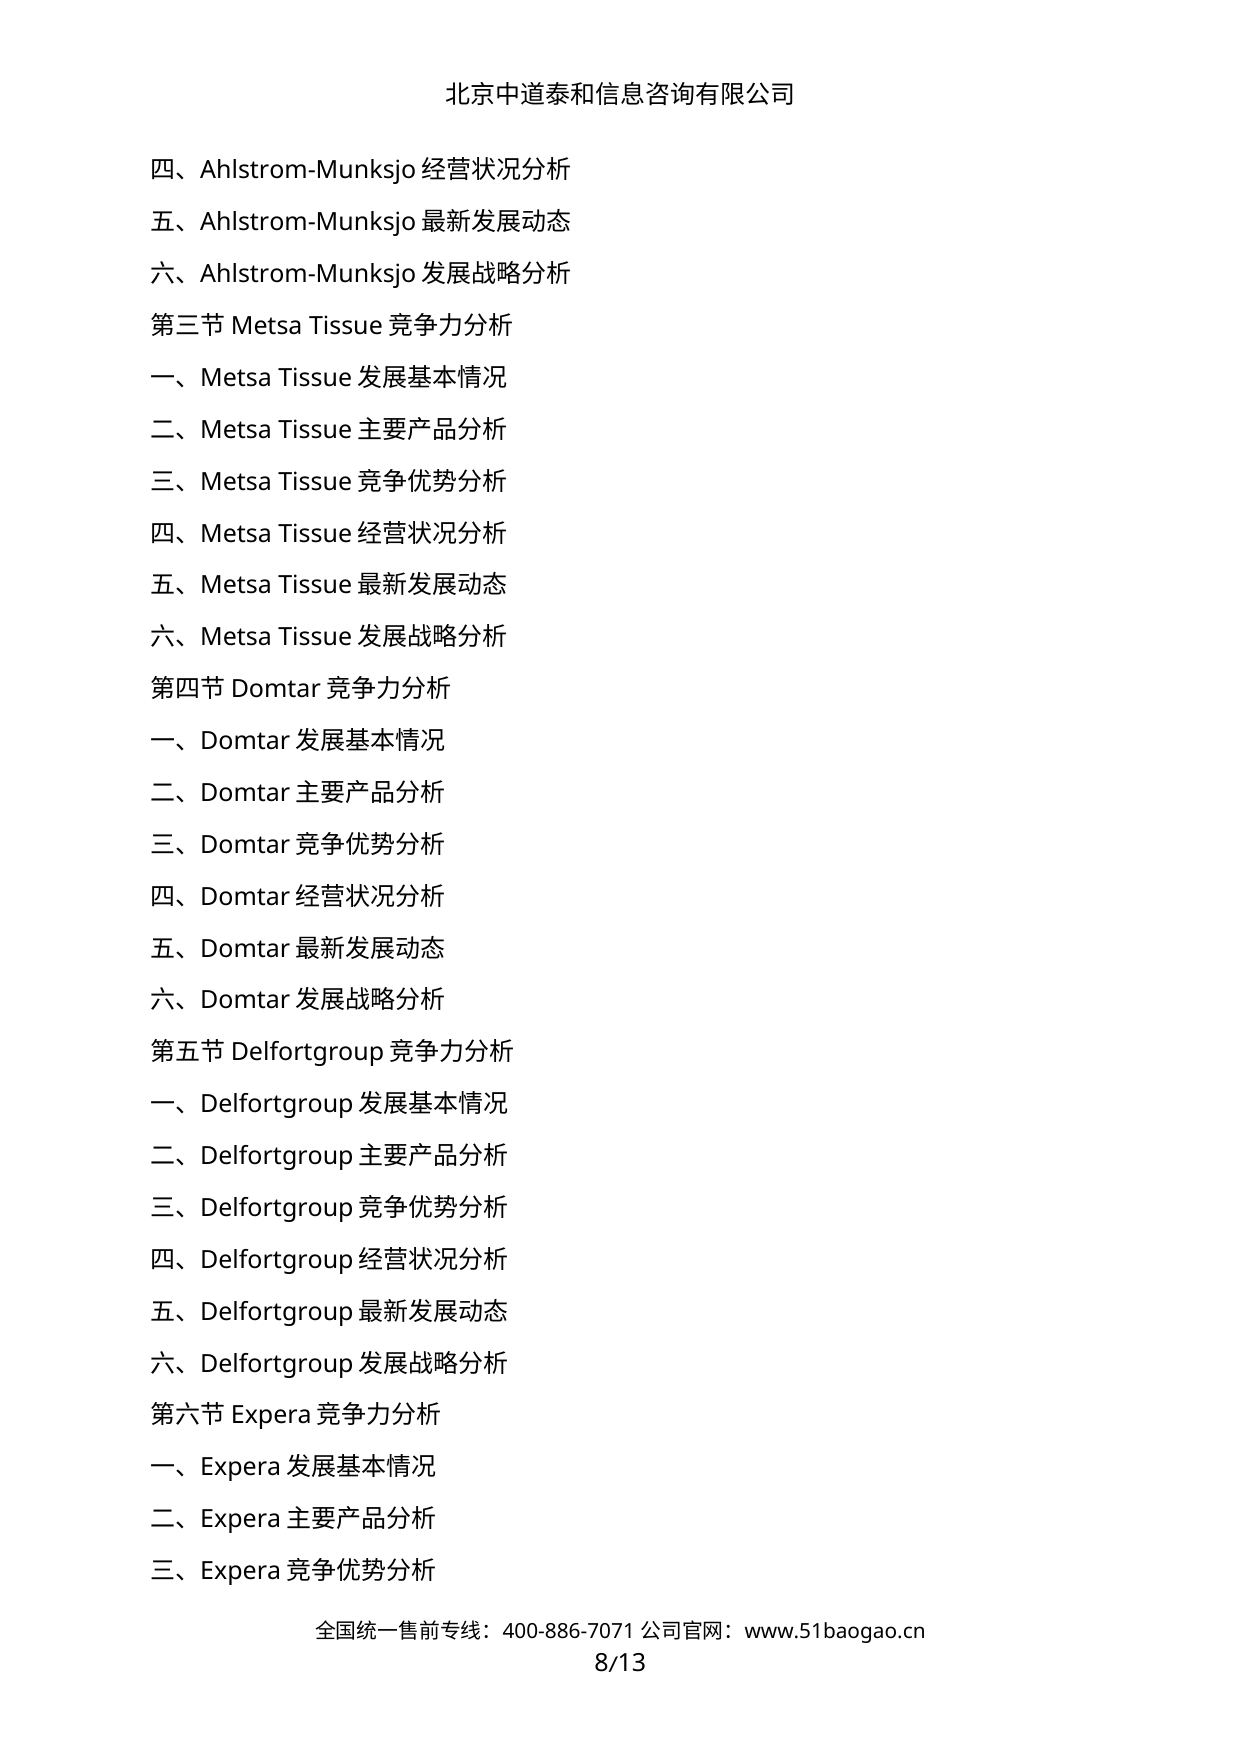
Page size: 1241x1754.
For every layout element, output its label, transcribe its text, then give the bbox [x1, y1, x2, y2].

text 五、Ahlstrom-Munksjo最新发展动态 [150, 202, 1090, 238]
text 二、Metsa Tissue主要产品分析 [150, 409, 1090, 446]
text 五、Delfortgroup最新发展动态 [150, 1291, 1090, 1327]
text 一、Expera发展基本情况 [150, 1447, 1090, 1483]
text 四、Metsa Tissue经营状况分析 [150, 513, 1090, 549]
text 一、Delfortgroup发展基本情况 [150, 1084, 1090, 1120]
text 六、Delfortgroup发展战略分析 [150, 1343, 1090, 1379]
text 五、Metsa Tissue最新发展动态 [150, 565, 1090, 601]
text 四、Domtar经营状况分析 [150, 876, 1090, 912]
text 一、Metsa Tissue发展基本情况 [150, 357, 1090, 394]
text 第四节 Domtar竞争力分析 [150, 669, 1090, 705]
text 三、Domtar竞争优势分析 [150, 824, 1090, 861]
text 二、Expera主要产品分析 [150, 1499, 1090, 1535]
text 三、Delfortgroup竞争优势分析 [150, 1187, 1090, 1224]
text 一、Domtar发展基本情况 [150, 721, 1090, 757]
text 三、Metsa Tissue竞争优势分析 [150, 461, 1090, 497]
text 第五节 Delfortgroup竞争力分析 [150, 1032, 1090, 1068]
text 二、Domtar主要产品分析 [150, 772, 1090, 809]
text 六、Metsa Tissue发展战略分析 [150, 617, 1090, 653]
text 六、Ahlstrom-Munksjo发展战略分析 [150, 254, 1090, 290]
text 三、Expera竞争优势分析 [150, 1551, 1090, 1587]
text 四、Delfortgroup经营状况分析 [150, 1239, 1090, 1276]
text 第六节 Expera竞争力分析 [150, 1395, 1090, 1431]
text 六、Domtar发展战略分析 [150, 980, 1090, 1016]
text 四、Ahlstrom-Munksjo经营状况分析 [150, 150, 1090, 186]
text 五、Domtar最新发展动态 [150, 928, 1090, 964]
text 第三节 Metsa Tissue竞争力分析 [150, 306, 1090, 342]
text 二、Delfortgroup主要产品分析 [150, 1136, 1090, 1172]
